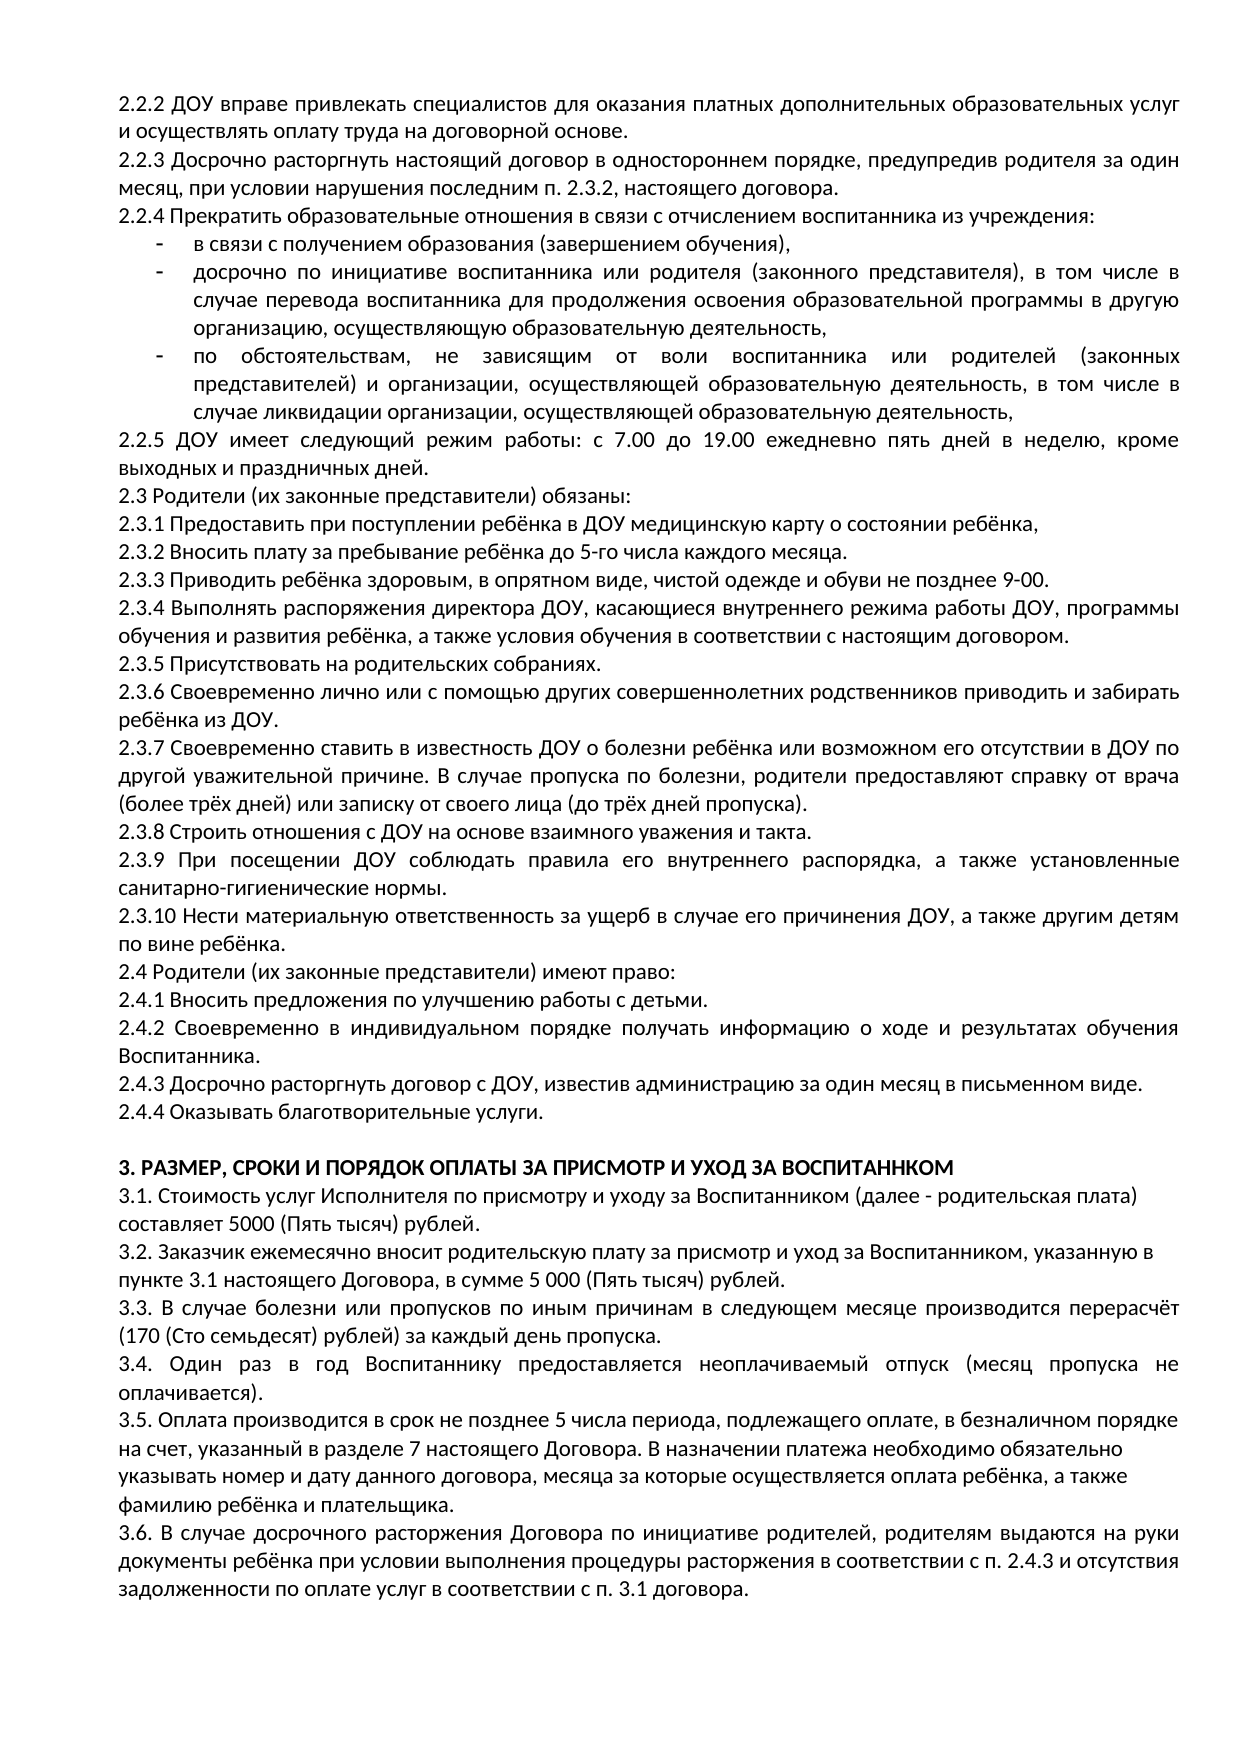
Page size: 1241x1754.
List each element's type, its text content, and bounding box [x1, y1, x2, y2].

text 2.4 Родители (их законные представители) имеют право: [118, 957, 1181, 985]
text 2.4.1 Вносить предложения по улучшению работы с детьми. [118, 985, 1181, 1013]
text 2.4.3 Досрочно расторгнуть договор с ДОУ, известив администрацию за один месяц в письменном виде. [118, 1069, 1181, 1097]
text 3. РАЗМЕР, СРОКИ И ПОРЯДОК ОПЛАТЫ ЗА ПРИСМОТР И УХОД ЗА ВОСПИТАННКОМ [118, 1153, 1181, 1181]
text 3.3. В случае болезни или пропусков по иным причинам в следующем месяце производится перерасчёт (170 (Сто семьдесят) рублей) за каждый день пропуска. [118, 1293, 1181, 1349]
list в связи с получением образования (завершением обучения), [156, 229, 1181, 257]
text 3.6. В случае досрочного расторжения Договора по инициативе родителей, родителям выдаются на руки документы ребёнка при условии выполнения процедуры расторжения в соответствии с п. 2.4.3 и отсутствия задолженности по оплате услуг в соответствии с п. 3.1 договора. [118, 1518, 1181, 1602]
text 2.4.2 Своевременно в индивидуальном порядке получать информацию о ходе и результатах обучения Воспитанника. [118, 1013, 1181, 1069]
text 3.2. Заказчик ежемесячно вносит родительскую плату за присмотр и уход за Воспитанником, указанную в пункте 3.1 настоящего Договора, в сумме 5 000 (Пять тысяч) рублей. [118, 1237, 1181, 1293]
list по обстоятельствам, не зависящим от воли воспитанника или родителей (законных представителей) и организации, осуществляющей образовательную деятельность, в том числе в случае ликвидации организации, осуществляющей образовательную деятельность, [156, 341, 1181, 425]
text 3.5. Оплата производится в срок не позднее 5 числа периода, подлежащего оплате, в безналичном порядке на счет, указанный в разделе 7 настоящего Договора. В назначении платежа необходимо обязательно указывать номер и дату данного договора, месяца за которые осуществляется оплата ребёнка, а также фамилию ребёнка и плательщика. [118, 1406, 1181, 1518]
text 2.2.4 Прекратить образовательные отношения в связи с отчислением воспитанника из учреждения: [118, 201, 1181, 229]
text 2.3.10 Нести материальную ответственность за ущерб в случае его причинения ДОУ, а также другим детям по вине ребёнка. [118, 901, 1181, 957]
text 2.3.3 Приводить ребёнка здоровым, в опрятном виде, чистой одежде и обуви не позднее 9-00. [118, 565, 1181, 593]
text 3.4. Один раз в год Воспитаннику предоставляется неоплачиваемый отпуск (месяц пропуска не оплачивается). [118, 1349, 1181, 1406]
text 2.3.5 Присутствовать на родительских собраниях. [118, 649, 1181, 677]
text 2.3.2 Вносить плату за пребывание ребёнка до 5-го числа каждого месяца. [118, 537, 1181, 565]
text 2.3.1 Предоставить при поступлении ребёнка в ДОУ медицинскую карту о состоянии ребёнка, [118, 509, 1181, 537]
text 2.3 Родители (их законные представители) обязаны: [118, 481, 1181, 509]
text 2.3.9 При посещении ДОУ соблюдать правила его внутреннего распорядка, а также установленные санитарно-гигиенические нормы. [118, 845, 1181, 901]
text 2.2.3 Досрочно расторгнуть настоящий договор в одностороннем порядке, предупредив родителя за один месяц, при условии нарушения последним п. 2.3.2, настоящего договора. [118, 145, 1181, 201]
list досрочно по инициативе воспитанника или родителя (законного представителя), в том числе в случае перевода воспитанника для продолжения освоения образовательной программы в другую организацию, осуществляющую образовательную деятельность, [156, 257, 1181, 341]
text 2.4.4 Оказывать благотворительные услуги. [118, 1097, 1181, 1125]
text 3.1. Стоимость услуг Исполнителя по присмотру и уходу за Воспитанником (далее - родительская плата) составляет 5000 (Пять тысяч) рублей. [118, 1181, 1181, 1237]
text 2.3.7 Своевременно ставить в известность ДОУ о болезни ребёнка или возможном его отсутствии в ДОУ по другой уважительной причине. В случае пропуска по болезни, родители предоставляют справку от врача (более трёх дней) или записку от своего лица (до трёх дней пропуска). [118, 733, 1181, 817]
text 2.3.6 Своевременно лично или с помощью других совершеннолетних родственников приводить и забирать ребёнка из ДОУ. [118, 677, 1181, 733]
text 2.3.8 Строить отношения с ДОУ на основе взаимного уважения и такта. [118, 817, 1181, 845]
text 2.3.4 Выполнять распоряжения директора ДОУ, касающиеся внутреннего режима работы ДОУ, программы обучения и развития ребёнка, а также условия обучения в соответствии с настоящим договором. [118, 593, 1181, 649]
text 2.2.5 ДОУ имеет следующий режим работы: с 7.00 до 19.00 ежедневно пять дней в неделю, кроме выходных и праздничных дней. [118, 425, 1181, 481]
text 2.2.2 ДОУ вправе привлекать специалистов для оказания платных дополнительных образовательных услуг и осуществлять оплату труда на договорной основе. [118, 89, 1181, 145]
